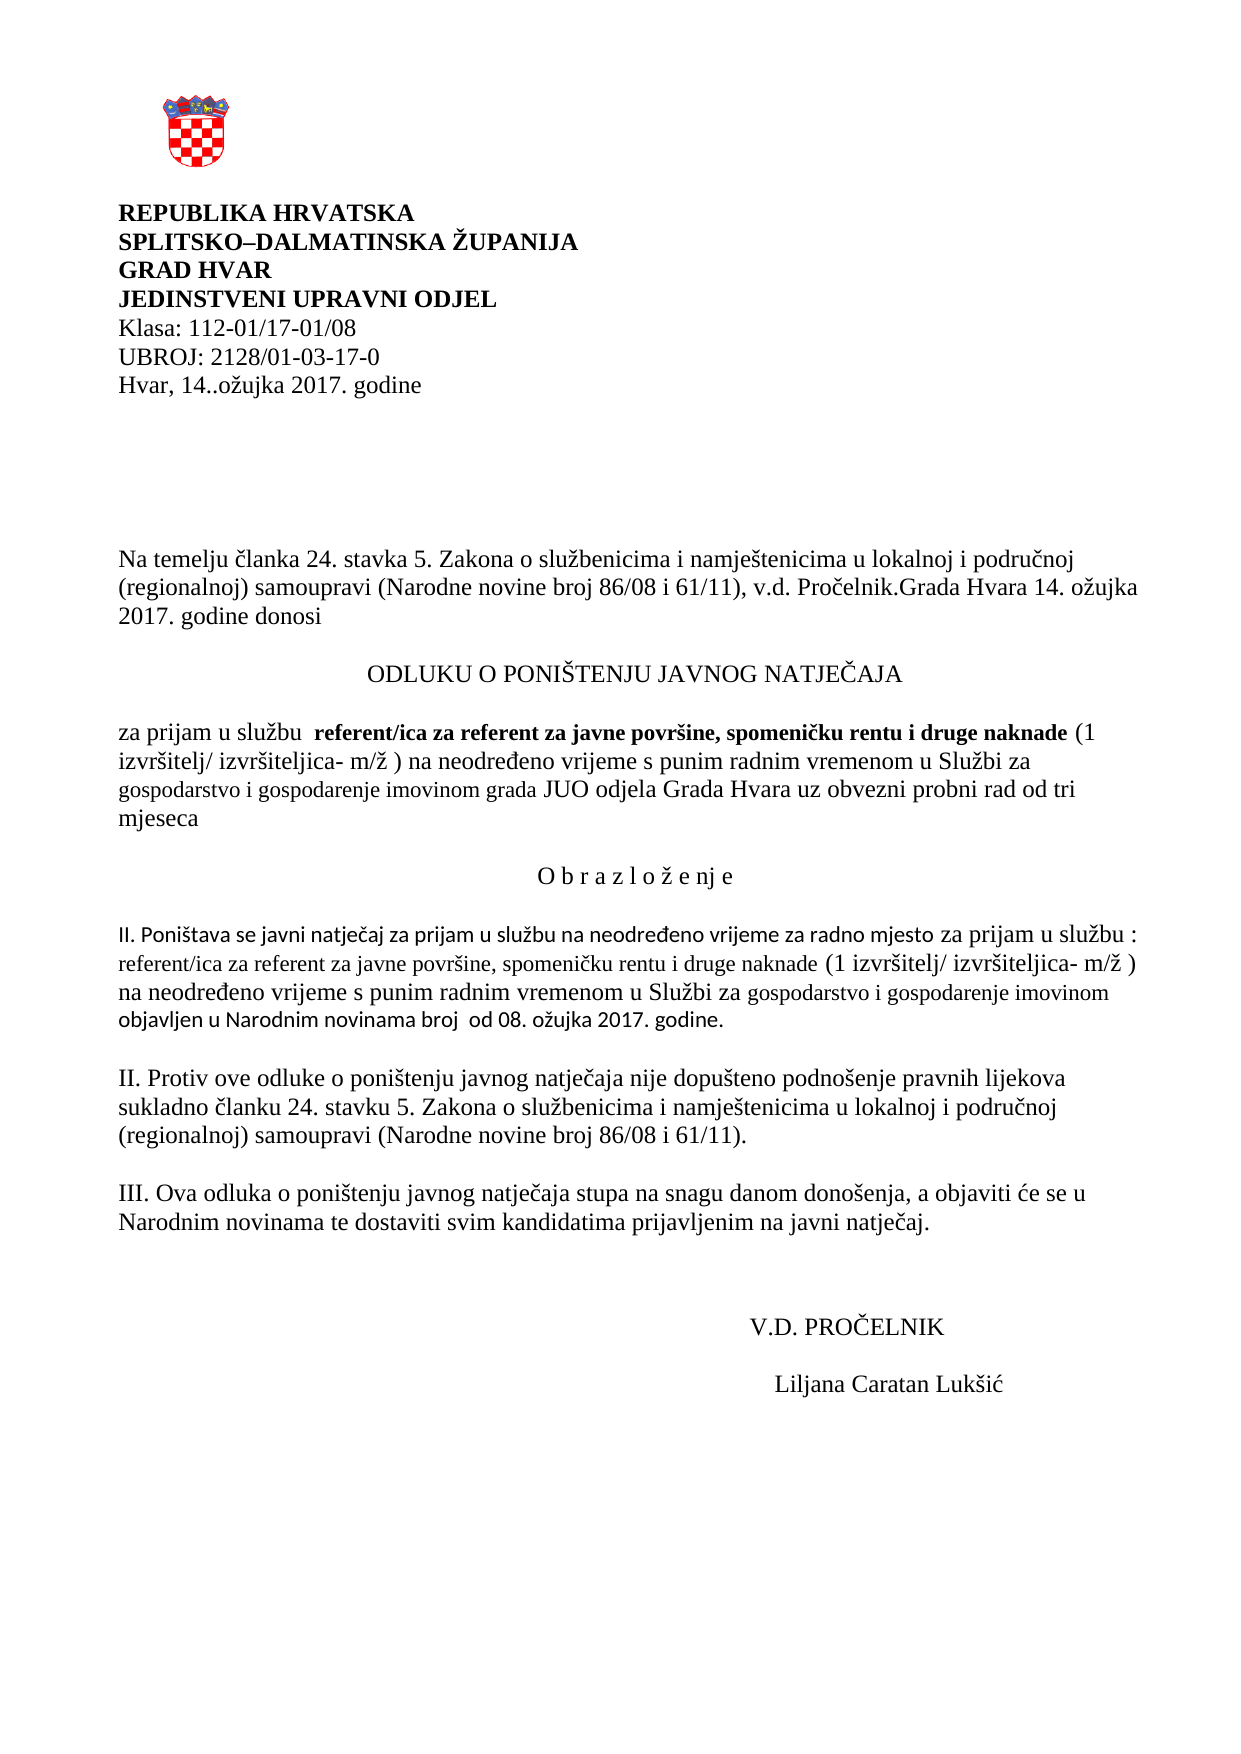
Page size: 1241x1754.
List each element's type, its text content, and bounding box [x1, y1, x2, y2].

text Klasa: 112-01/17-01/08 [118, 313, 1152, 342]
text III. Ova odluka o poništenju javnog natječaja stupa na snagu danom donošenja, a objaviti će se u Narodnim novinama te dostaviti svim kandidatima prijavljenim na javni natječaj. [118, 1178, 1152, 1236]
text Na temelju članka 24. stavka 5. Zakona o službenicima i namještenicima u lokalnoj i područnoj (regionalnoj) samoupravi (Narodne novine broj 86/08 i 61/11), v.d. Pročelnik.Grada Hvara 14. ožujka 2017. godine donosi [118, 544, 1152, 630]
text II. Protiv ove odluke o poništenju javnog natječaja nije dopušteno podnošenje pravnih lijekova sukladno članku 24. stavku 5. Zakona o službenicima i namještenicima u lokalnoj i područnoj (regionalnoj) samoupravi (Narodne novine broj 86/08 i 61/11). [118, 1063, 1152, 1149]
text V.D. PROČELNIK [118, 1312, 1152, 1341]
text Liljana Caratan Lukšić [118, 1369, 1152, 1398]
text GRAD HVAR [118, 255, 1152, 284]
text SPLITSKO–DALMATINSKA ŽUPANIJA [118, 227, 1152, 255]
text JEDINSTVENI UPRAVNI ODJEL [118, 284, 1152, 313]
text ODLUKU O PONIŠTENJU JAVNOG NATJEČAJA [118, 659, 1152, 688]
text O b r a z l o ž e nj e [118, 861, 1152, 890]
text za prijam u službu referent/ica za referent za javne površine, spomeničku rentu i druge naknade (1 izvršitelj/ izvršiteljica- m/ž ) na neodređeno vrijeme s punim radnim vremenom u Službi za gospodarstvo i gospodarenje imovinom grada JUO odjela Grada Hvara uz obvezni probni rad od tri mjeseca [118, 717, 1152, 832]
picture [157, 93, 232, 169]
text II. Poništava se javni natječaj za prijam u službu na neodređeno vrijeme za radno mjesto za prijam u službu : referent/ica za referent za javne površine, spomeničku rentu i druge naknade (1 izvršitelj/ izvršiteljica- m/ž ) na neodređeno vrijeme s punim radnim vremenom u Službi za gospodarstvo i gospodarenje imovinom objavljen u Narodnim novinama broj od 08. ožujka 2017. godine. [118, 919, 1152, 1034]
text Hvar, 14..ožujka 2017. godine [118, 370, 1152, 399]
text REPUBLIKA HRVATSKA [118, 198, 1152, 227]
text UBROJ: 2128/01-03-17-0 [118, 342, 1152, 370]
